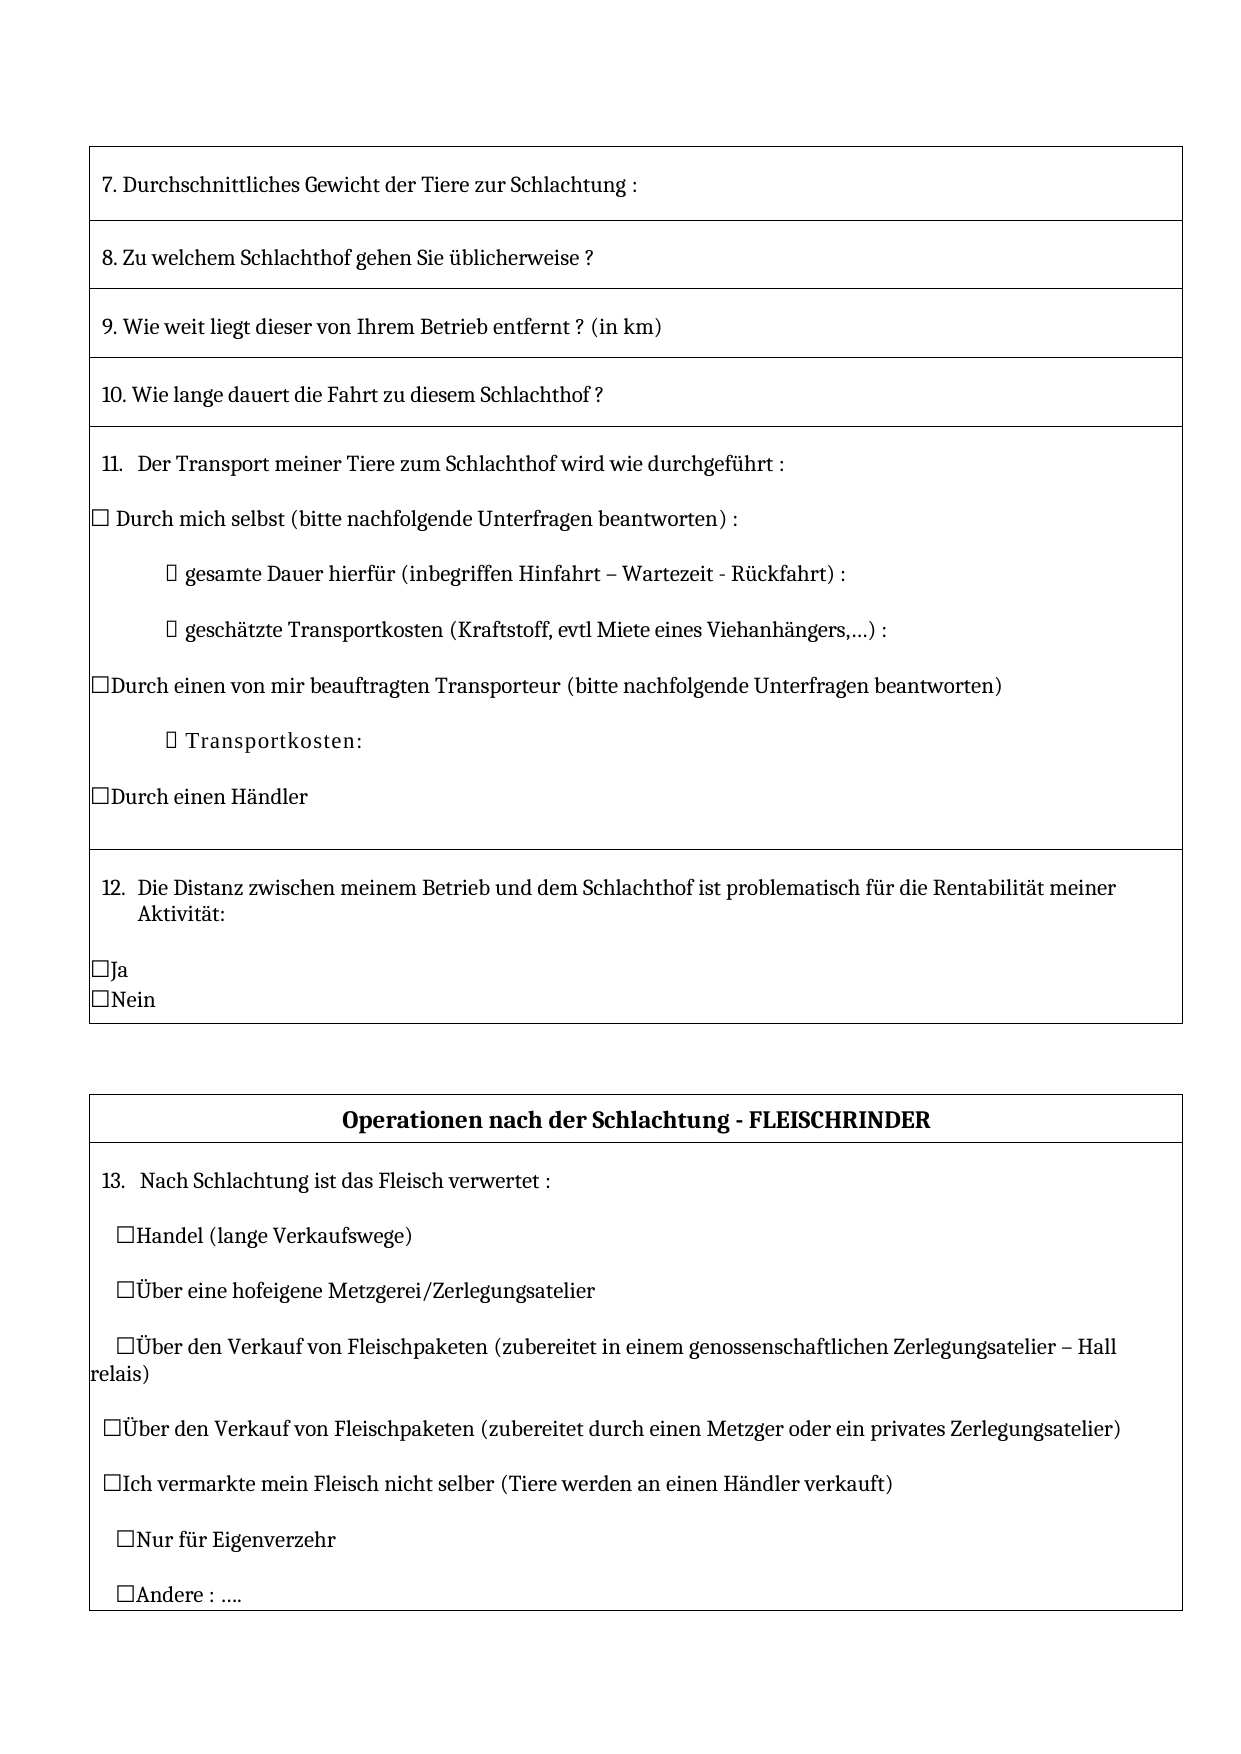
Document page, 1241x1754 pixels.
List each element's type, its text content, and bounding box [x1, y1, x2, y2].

table_cell 10. Wie lange dauert die Fahrt zu diesem Schlachthof ? [90, 358, 1182, 426]
table_cell 8. Zu welchem Schlachthof gehen Sie üblicherweise ? [90, 221, 1182, 288]
table_cell Der Transport meiner Tiere zum Schlachthof wird wie durchgeführt : Durch mich selbst (bitte nachfolgende Unterfragen beantworten) :  gesamte Dauer hierfür (inbegriffen Hinfahrt – Wartezeit - Rückfahrt) :  geschätzte Transportkosten (Kraftstoff, evtl Miete eines Viehanhängers,…) : Durch einen von mir beauftragten Transporteur (bitte nachfolgende Unterfragen beantworten)  Transportkosten: Durch einen Händler [90, 427, 1182, 849]
table_cell Die Distanz zwischen meinem Betrieb und dem Schlachthof ist problematisch für die Rentabilität meiner Aktivität: Ja Nein [90, 850, 1182, 1023]
table_cell Nach Schlachtung ist das Fleisch verwertet : Handel (lange Verkaufswege) Über eine hofeigene Metzgerei/Zerlegungsatelier Über den Verkauf von Fleischpaketen (zubereitet in einem genossenschaftlichen Zerlegungsatelier – Hall relais) Über den Verkauf von Fleischpaketen (zubereitet durch einen Metzger oder ein privates Zerlegungsatelier) Ich vermarkte mein Fleisch nicht selber (Tiere werden an einen Händler verkauft) Nur für Eigenverzehr Andere : …. [90, 1143, 1182, 1609]
table_header 7. Durchschnittliches Gewicht der Tiere zur Schlachtung : [90, 147, 1182, 220]
table_cell 9. Wie weit liegt dieser von Ihrem Betrieb entfernt ? (in km) [90, 289, 1182, 357]
table_header Operationen nach der Schlachtung - FLEISCHRINDER [90, 1095, 1182, 1142]
